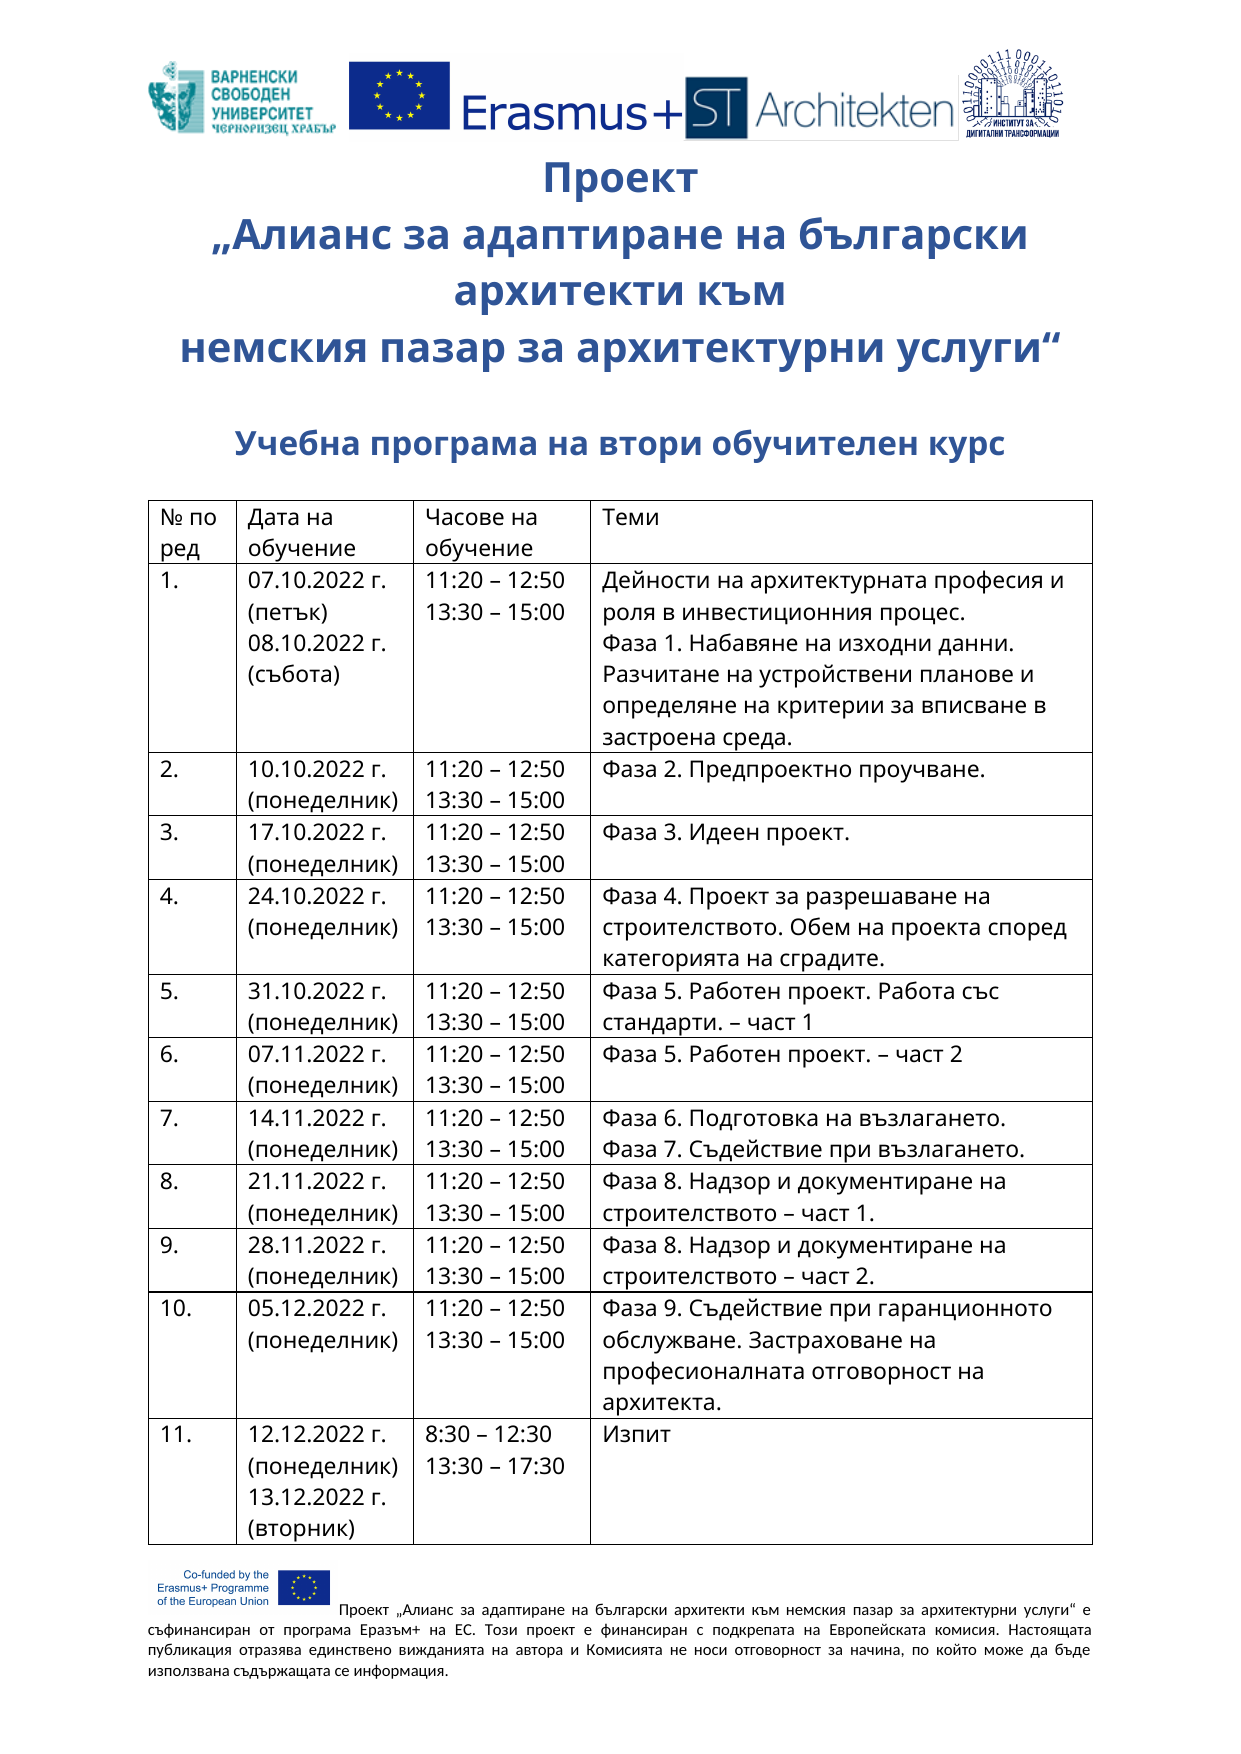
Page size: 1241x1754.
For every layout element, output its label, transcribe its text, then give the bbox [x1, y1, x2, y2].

table_cell 10. [149, 1293, 236, 1417]
text немския пазар за архитектурни услуги“ [148, 318, 1092, 375]
table_cell 11:20 – 12:50 13:30 – 15:00 [414, 880, 590, 974]
table_cell 11:20 – 12:50 13:30 – 15:00 [414, 753, 590, 815]
table_cell Фаза 5. Работен проект. – част 2 [591, 1038, 1092, 1101]
table_cell 2. [149, 753, 236, 815]
text Проект [148, 148, 1092, 204]
table_cell 21.11.2022 г. (понеделник) [237, 1165, 413, 1228]
table_header Часове на обучение [414, 501, 590, 563]
picture [147, 1560, 339, 1615]
table_cell 11:20 – 12:50 13:30 – 15:00 [414, 816, 590, 879]
table_cell 24.10.2022 г. (понеделник) [237, 880, 413, 974]
table_cell 11:20 – 12:50 13:30 – 15:00 [414, 1229, 590, 1291]
text Учебна програма на втори обучителен курс [148, 420, 1092, 466]
table_header Дата на обучение [237, 501, 413, 563]
table_cell 28.11.2022 г. (понеделник) [237, 1229, 413, 1291]
table_cell 11:20 – 12:50 13:30 – 15:00 [414, 1038, 590, 1101]
table_header Теми [591, 501, 1092, 563]
table_cell 7. [149, 1102, 236, 1164]
table_cell 6. [149, 1038, 236, 1101]
table_cell 4. [149, 880, 236, 974]
table_cell 10.10.2022 г. (понеделник) [237, 753, 413, 815]
table_cell Дейности на архитектурната професия и роля в инвестиционния процес. Фаза 1. Набавяне на изходни данни. Разчитане на устройствени планове и определяне на критерии за вписване в застроена среда. [591, 564, 1092, 752]
table_cell Изпит [591, 1419, 1092, 1543]
table_cell 07.10.2022 г. (петък) 08.10.2022 г. (събота) [237, 564, 413, 752]
table_cell Фаза 8. Надзор и документиране на строителството – част 1. [591, 1165, 1092, 1228]
table_cell 5. [149, 975, 236, 1037]
table_cell Фаза 5. Работен проект. Работа със стандарти. – част 1 [591, 975, 1092, 1037]
table_cell 17.10.2022 г. (понеделник) [237, 816, 413, 879]
table_cell 11:20 – 12:50 13:30 – 15:00 [414, 1165, 590, 1228]
table_cell 14.11.2022 г. (понеделник) [237, 1102, 413, 1164]
table_cell 31.10.2022 г. (понеделник) [237, 975, 413, 1037]
table_cell Фаза 4. Проект за разрешаване на строителството. Обем на проекта според категорията на сградите. [591, 880, 1092, 974]
table_cell 11:20 – 12:50 13:30 – 15:00 [414, 1293, 590, 1417]
picture [147, 61, 344, 142]
table_cell 11:20 – 12:50 13:30 – 15:00 [414, 564, 590, 752]
table_cell Фаза 9. Съдействие при гаранционното обслужване. Застраховане на професионалната отговорност на архитекта. [591, 1293, 1092, 1417]
table_cell 11:20 – 12:50 13:30 – 15:00 [414, 975, 590, 1037]
table_cell Фаза 2. Предпроектно проучване. [591, 753, 1092, 815]
table_cell 8. [149, 1165, 236, 1228]
table_cell 8:30 – 12:30 13:30 – 17:30 [414, 1419, 590, 1543]
picture [683, 44, 1066, 142]
table_cell 05.12.2022 г. (понеделник) [237, 1293, 413, 1417]
table_cell 11. [149, 1419, 236, 1543]
table_cell 3. [149, 816, 236, 879]
table_cell 9. [149, 1229, 236, 1291]
table_cell Фаза 8. Надзор и документиране на строителството – част 2. [591, 1229, 1092, 1291]
table_cell Фаза 6. Подготовка на възлагането. Фаза 7. Съдействие при възлагането. [591, 1102, 1092, 1164]
table_cell Фаза 3. Идеен проект. [591, 816, 1092, 879]
table_cell 1. [149, 564, 236, 752]
table_cell 07.11.2022 г. (понеделник) [237, 1038, 413, 1101]
table_cell 12.12.2022 г. (понеделник) 13.12.2022 г. (вторник) 14.12.2022 г. (сряда) 15.12.2022 г. (четвъртък) 16.12.2022 г. (петък) 17.12.2022 г. (събота) [237, 1419, 413, 1543]
table_header № по ред [149, 501, 236, 563]
table_cell 11:20 – 12:50 13:30 – 15:00 [414, 1102, 590, 1164]
text „Алианс за адаптиране на български архитекти към [148, 204, 1092, 318]
